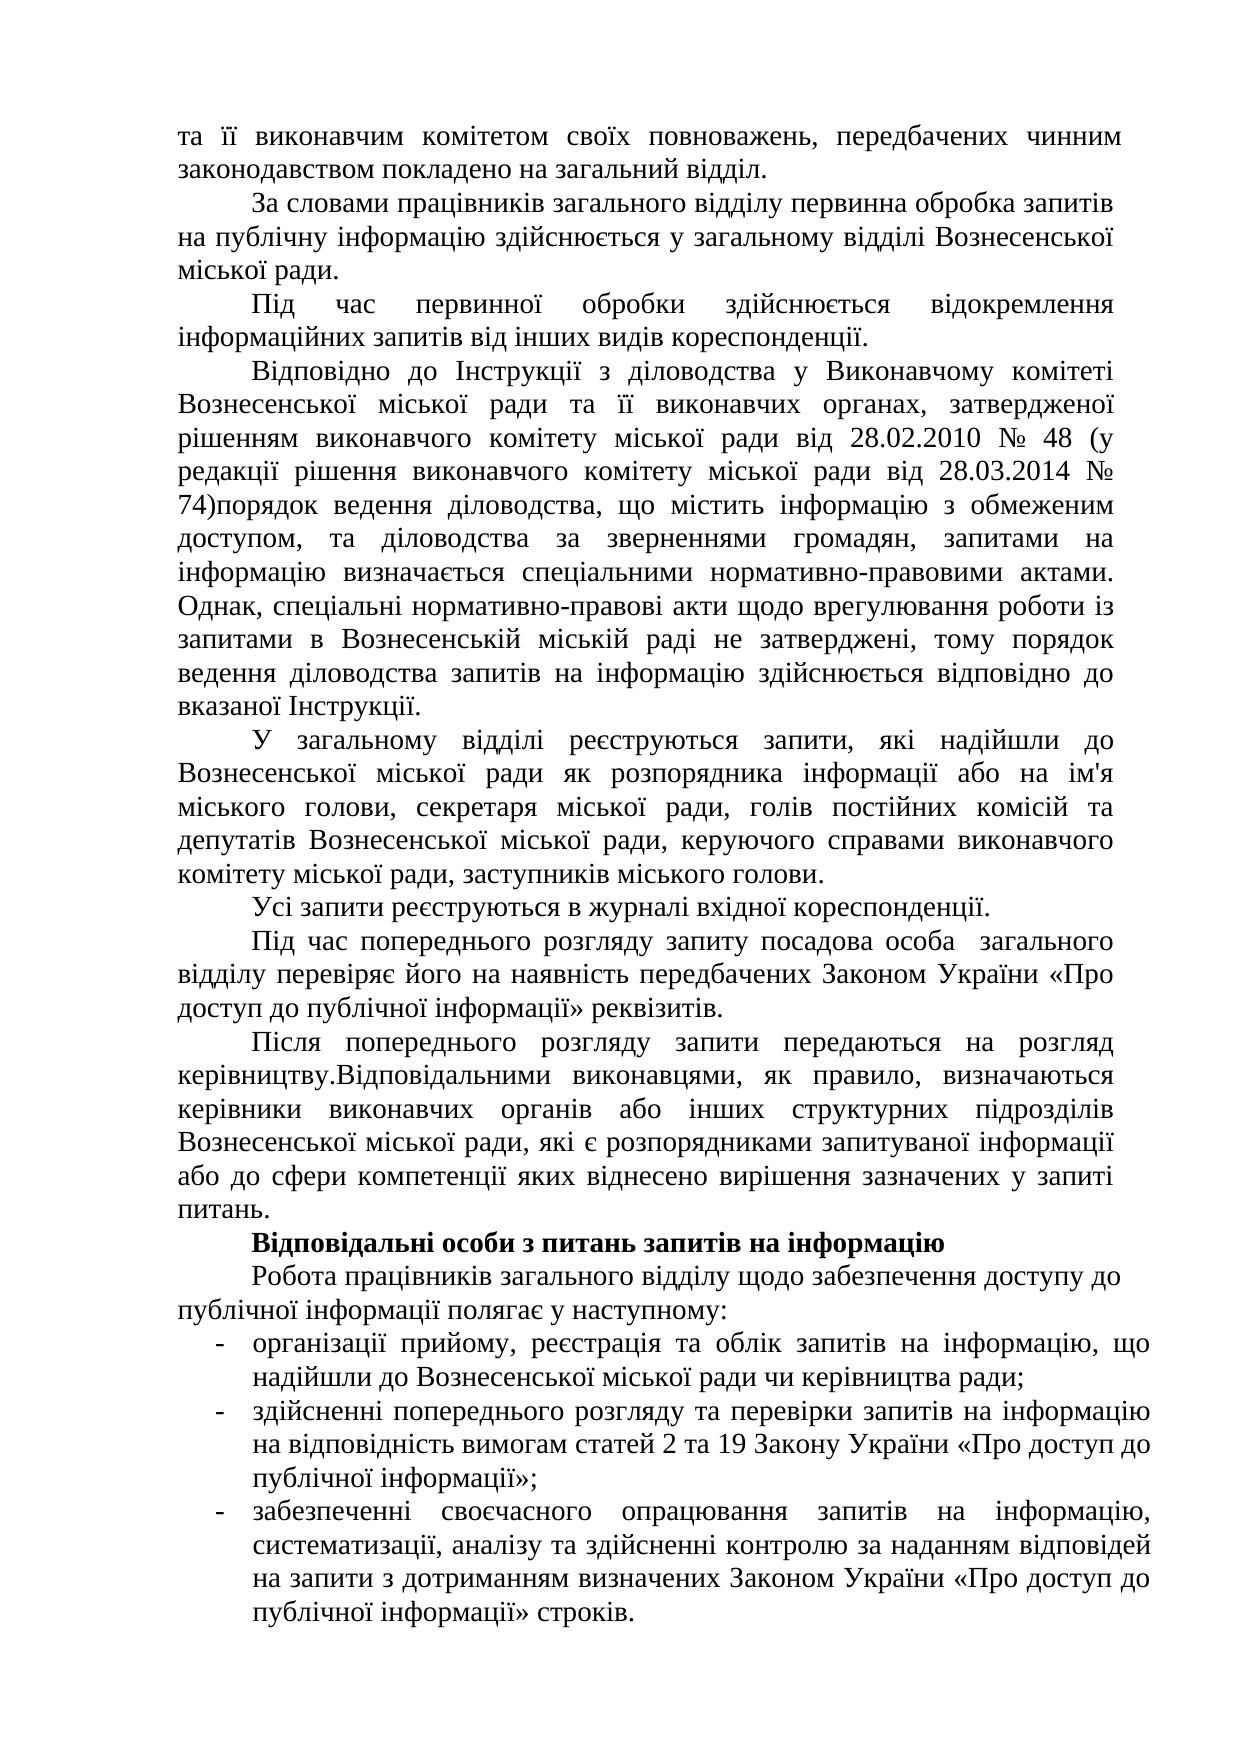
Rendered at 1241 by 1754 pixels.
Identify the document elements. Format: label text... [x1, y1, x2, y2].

text Під час попереднього розгляду запиту посадова особа загального відділу перевіряє його на наявність передбачених Законом України «Про доступ до публічної інформації» реквізитів. [177, 923, 1115, 1024]
list здійсненні попереднього розгляду та перевірки запитів на інформацію на відповідність вимогам статей 2 та 19 Закону України «Про доступ до публічної інформації»; [215, 1393, 1152, 1493]
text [177, 118, 1122, 185]
list забезпеченні своєчасного опрацювання запитів на інформацію, систематизації, аналізу та здійсненні контролю за наданням відповідей на запити з дотриманням визначених Законом України «Про доступ до публічної інформації» строків. [215, 1493, 1152, 1627]
list організації прийому, реєстрація та облік запитів на інформацію, що надійшли до Вознесенської міської ради чи керівництва ради; [215, 1326, 1152, 1393]
text У загальному відділі реєструються запити, які надійшли до Вознесенської міської ради як розпорядника інформації або на ім'я міського голови, секретаря міської ради, голів постійних комісій та депутатів Вознесенської міської ради, керуючого справами виконавчого комітету міської ради, заступників міського голови. [177, 722, 1115, 889]
text Після попереднього розгляду запити передаються на розгляд керівництву.Відповідальними виконавцями, як правило, визначаються керівники виконавчих органів або інших структурних підрозділів Вознесенської міської ради, які є розпорядниками запитуваної інформації або до сфери компетенції яких віднесено вирішення зазначених у запиті питань. [177, 1024, 1115, 1225]
text За словами працівників загального відділу первинна обробка запитів на публічну інформацію здійснюється у загальному відділі Вознесенської міської ради. [177, 185, 1115, 286]
text Усі запити реєструються в журналі вхідної кореспонденції. [177, 889, 1115, 923]
text Робота працівників загального відділу щодо забезпечення доступу до публічної інформації полягає у наступному: [177, 1258, 1122, 1326]
text Відповідно до Інструкції з діловодства у Виконавчому комітеті Вознесенської міської ради та її виконавчих органах, затвердженої рішенням виконавчого комітету міської ради від 28.02.2010 № 48 (у редакції рішення виконавчого комітету міської ради від 28.03.2014 № 74)порядок ведення діловодства, що містить інформацію з обмеженим доступом, та діловодства за зверненнями громадян, запитами на інформацію визначається спеціальними нормативно-правовими актами. Однак, спеціальні нормативно-правові акти щодо врегулювання роботи із запитами в Вознесенській міській раді не затверджені, тому порядок ведення діловодства запитів на інформацію здійснюється відповідно до вказаної Інструкції. [177, 353, 1115, 722]
text Під час первинної обробки здійснюється відокремлення інформаційних запитів від інших видів кореспонденції. [177, 286, 1115, 353]
text Відповідальні особи з питань запитів на інформацію [177, 1225, 1152, 1258]
